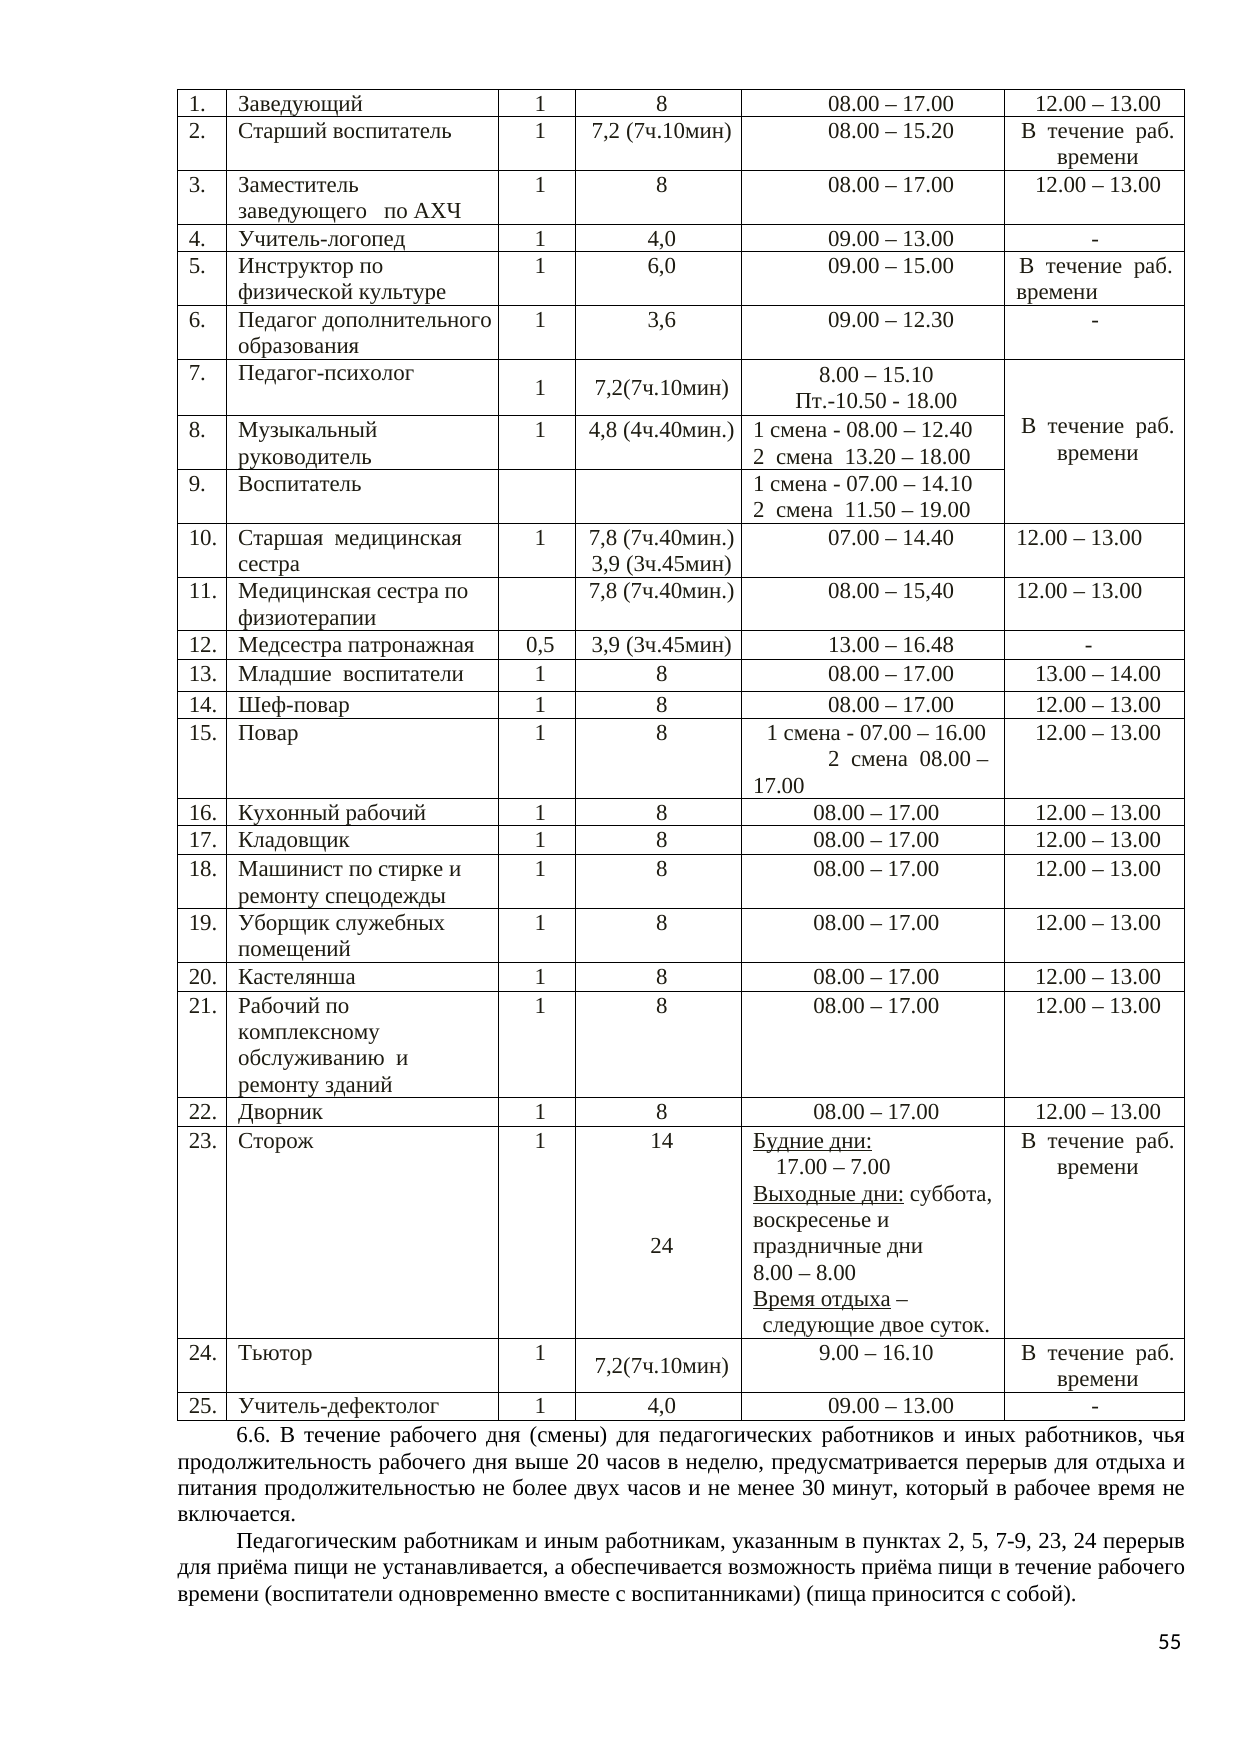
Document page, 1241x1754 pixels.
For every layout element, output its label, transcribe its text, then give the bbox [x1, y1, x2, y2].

table_cell [178, 855, 226, 908]
table_cell Медсестра патронажная [227, 631, 498, 659]
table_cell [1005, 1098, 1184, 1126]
table_cell Младшие воспитатели [227, 660, 498, 691]
table_cell 08.00 – 17.00 [742, 171, 1004, 223]
table_cell Медицинская сестра по физиотерапии [227, 578, 498, 630]
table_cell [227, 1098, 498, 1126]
table_cell - [1005, 225, 1184, 251]
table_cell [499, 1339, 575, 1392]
table_cell Педагог дополнительного образования [227, 306, 498, 358]
table_cell 09.00 – 12.30 [742, 306, 1004, 358]
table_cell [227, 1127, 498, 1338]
table_cell 1 [499, 660, 575, 691]
table_cell Старший воспитатель [227, 117, 498, 170]
table_cell 13.00 – 16.48 [742, 631, 1004, 659]
table_cell 3,9 (3ч.45мин) [576, 631, 741, 659]
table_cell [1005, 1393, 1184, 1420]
table_cell 08.00 – 15,40 [742, 578, 1004, 630]
table_cell 08.00 – 17.00 [742, 90, 1004, 116]
table_cell [178, 416, 226, 469]
table_cell [178, 117, 226, 170]
table_cell 12.00 – 13.00 [1005, 692, 1184, 718]
table_cell [178, 963, 226, 991]
table_cell [178, 306, 226, 358]
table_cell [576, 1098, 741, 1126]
table_cell 1 смена - 08.00 – 12.40 2 смена 13.20 – 18.00 [742, 416, 1004, 469]
table_cell 0,5 [499, 631, 575, 659]
table_cell 7,2(7ч.10мин) [576, 360, 741, 415]
table_cell [576, 470, 741, 523]
table_cell Музыкальный руководитель [227, 416, 498, 469]
table_cell 8 [576, 660, 741, 691]
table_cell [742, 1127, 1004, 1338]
text Педагогическим работникам и иным работникам, указанным в пунктах 2, 5, 7-9, 23, 24 перерыв для приёма пищи не устанавливается, а обеспечивается возможность приёма пищи в течение рабочего времени (воспитатели одновременно вместе с воспитанниками) (пища приносится с собой). [177, 1527, 1187, 1606]
table_cell Кухонный рабочий [227, 799, 498, 825]
table_cell 3,6 [576, 306, 741, 358]
table_cell [178, 631, 226, 659]
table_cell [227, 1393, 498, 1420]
table_cell [178, 692, 226, 718]
table_cell 12.00 – 13.00 [1005, 90, 1184, 116]
table_cell 09.00 – 15.00 [742, 252, 1004, 305]
table_cell [178, 360, 226, 415]
table_cell 8 [576, 719, 741, 798]
table_cell 1 [499, 360, 575, 415]
table_cell Заместитель заведующего по АХЧ [227, 171, 498, 223]
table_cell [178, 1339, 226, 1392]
table_cell [178, 470, 226, 523]
table_cell 07.00 – 14.40 [742, 524, 1004, 577]
table_cell 12.00 – 13.00 [1005, 799, 1184, 825]
table_cell 8 [576, 909, 741, 962]
table_cell 1 [499, 719, 575, 798]
table_cell Инструктор по физической культуре [227, 252, 498, 305]
table_cell 8 [576, 799, 741, 825]
table_cell [499, 578, 575, 630]
table_cell Воспитатель [227, 470, 498, 523]
table_cell Кладовщик [227, 826, 498, 854]
table_cell [178, 171, 226, 223]
table_cell 1 [499, 306, 575, 358]
table_cell 1 [499, 252, 575, 305]
table_cell [178, 225, 226, 251]
table_cell 7,8 (7ч.40мин.) [576, 578, 741, 630]
table_cell 08.00 – 15.20 [742, 117, 1004, 170]
table_cell 08.00 – 17.00 [742, 855, 1004, 908]
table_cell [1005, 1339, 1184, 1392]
table_cell 1 смена - 07.00 – 14.10 2 смена 11.50 – 19.00 [742, 470, 1004, 523]
table_cell - [1005, 631, 1184, 659]
table_cell 8 [576, 826, 741, 854]
table_cell Учитель-логопед [227, 225, 498, 251]
table_cell 8 [576, 855, 741, 908]
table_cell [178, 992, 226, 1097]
table_cell Уборщик служебных помещений [227, 909, 498, 962]
table_cell 1 [499, 171, 575, 223]
table_cell [499, 470, 575, 523]
table_cell 12.00 – 13.00 [1005, 909, 1184, 962]
table_cell 1 [499, 692, 575, 718]
table_cell 7,8 (7ч.40мин.) 3,9 (3ч.45мин) [576, 524, 741, 577]
table_cell [178, 660, 226, 691]
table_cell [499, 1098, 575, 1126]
table_cell 13.00 – 14.00 [1005, 660, 1184, 691]
table_cell Кастелянша [227, 963, 498, 991]
table_cell 4,0 [576, 225, 741, 251]
table_cell 8.00 – 15.10 Пт.-10.50 - 18.00 [742, 360, 1004, 415]
table_cell [178, 826, 226, 854]
table_cell Машинист по стирке и ремонту спецодежды [227, 855, 498, 908]
table_cell [178, 90, 226, 116]
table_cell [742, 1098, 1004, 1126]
table_cell [178, 719, 226, 798]
table_cell 08.00 – 17.00 [742, 909, 1004, 962]
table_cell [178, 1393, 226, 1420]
table_cell 08.00 – 17.00 [742, 692, 1004, 718]
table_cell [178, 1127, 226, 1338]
table_cell 7,2 (7ч.10мин) [576, 117, 741, 170]
table_cell 1 [499, 799, 575, 825]
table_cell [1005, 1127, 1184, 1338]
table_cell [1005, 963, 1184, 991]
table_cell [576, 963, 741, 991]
table_cell 12.00 – 13.00 [1005, 719, 1184, 798]
table_cell 1 [499, 90, 575, 116]
table_cell В течение раб. времени [1005, 252, 1184, 305]
table_cell 6,0 [576, 252, 741, 305]
table_cell 4,8 (4ч.40мин.) [576, 416, 741, 469]
table_cell [178, 799, 226, 825]
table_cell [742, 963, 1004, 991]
table_cell Старшая медицинская сестра [227, 524, 498, 577]
table_cell 1 [499, 225, 575, 251]
table_cell 08.00 – 17.00 [742, 799, 1004, 825]
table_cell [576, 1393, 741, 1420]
table_cell 12.00 – 13.00 [1005, 855, 1184, 908]
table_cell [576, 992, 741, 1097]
table_cell 08.00 – 17.00 [742, 660, 1004, 691]
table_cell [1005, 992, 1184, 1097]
table_cell [178, 524, 226, 577]
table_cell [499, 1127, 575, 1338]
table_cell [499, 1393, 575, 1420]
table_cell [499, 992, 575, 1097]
table_cell В течение раб. времени [1005, 360, 1184, 523]
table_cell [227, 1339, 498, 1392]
table_cell 1 [499, 826, 575, 854]
table_cell 12.00 – 13.00 [1005, 524, 1184, 577]
table_cell [178, 909, 226, 962]
table_cell 1 [499, 117, 575, 170]
table_cell Шеф-повар [227, 692, 498, 718]
table_cell Заведующий [227, 90, 498, 116]
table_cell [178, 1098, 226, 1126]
table_cell 1 [499, 855, 575, 908]
table_cell [178, 578, 226, 630]
table_cell [178, 252, 226, 305]
table_cell 08.00 – 17.00 [742, 826, 1004, 854]
table_cell 1 [499, 909, 575, 962]
table_cell Педагог-психолог [227, 360, 498, 415]
table_cell 8 [576, 90, 741, 116]
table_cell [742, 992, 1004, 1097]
table_cell 1 [499, 524, 575, 577]
table_cell 12.00 – 13.00 [1005, 171, 1184, 223]
table_cell Повар [227, 719, 498, 798]
list 6.6. В течение рабочего дня (смены) для педагогических работников и иных работников, чья продолжительность рабочего дня выше 20 часов в неделю, предусматривается перерыв для отдыха и питания продолжительностью не более двух часов и не менее 30 минут, который в рабочее время не включается. [177, 1421, 1187, 1527]
table_cell 1 смена - 07.00 – 16.00 2 смена 08.00 – 17.00 [742, 719, 1004, 798]
table_cell 12.00 – 13.00 [1005, 826, 1184, 854]
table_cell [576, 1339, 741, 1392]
table_cell В течение раб. времени [1005, 117, 1184, 170]
table_cell 8 [576, 692, 741, 718]
table_cell - [1005, 306, 1184, 358]
table_cell 1 [499, 416, 575, 469]
table_cell 8 [576, 171, 741, 223]
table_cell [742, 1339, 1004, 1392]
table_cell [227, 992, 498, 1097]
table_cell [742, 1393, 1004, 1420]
table_cell 1 [499, 963, 575, 991]
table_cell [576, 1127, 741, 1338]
table_cell 09.00 – 13.00 [742, 225, 1004, 251]
table_cell 12.00 – 13.00 [1005, 578, 1184, 630]
